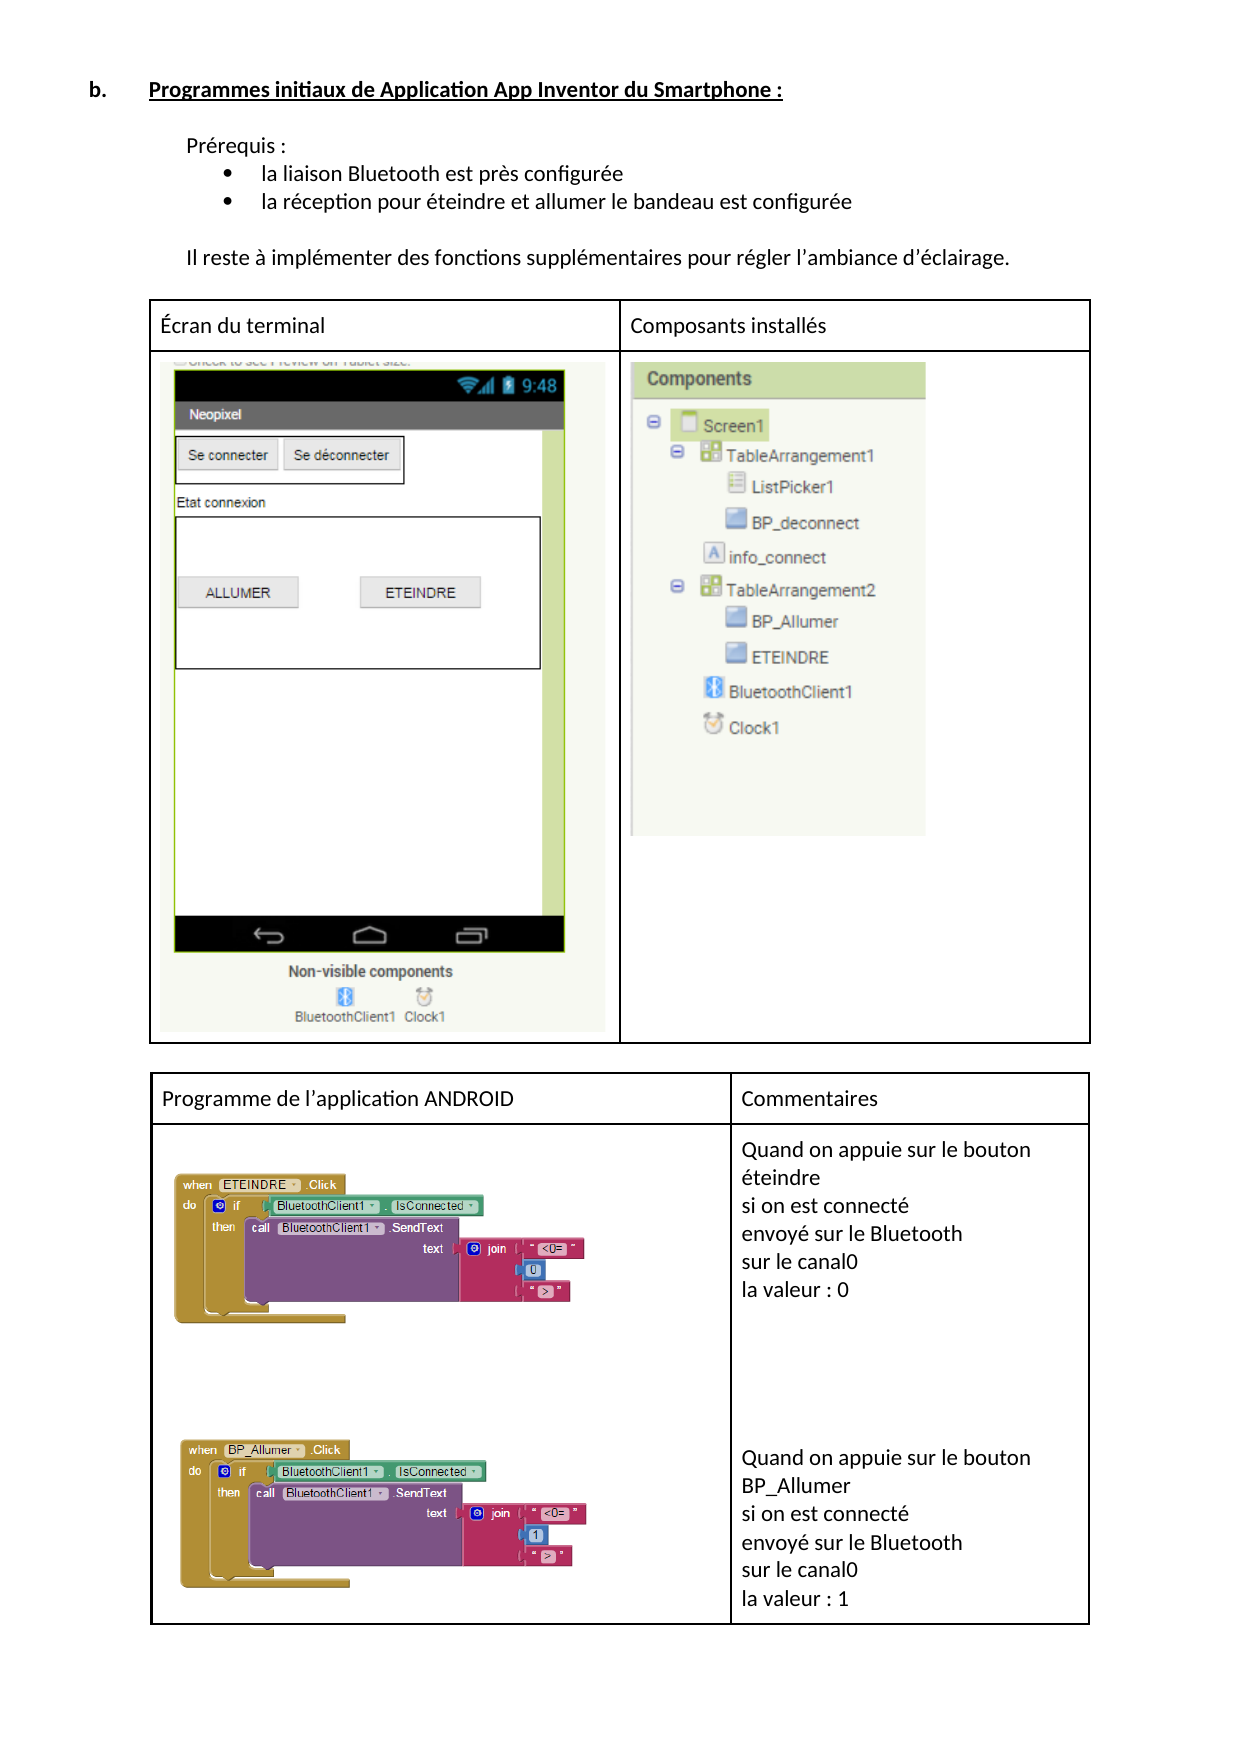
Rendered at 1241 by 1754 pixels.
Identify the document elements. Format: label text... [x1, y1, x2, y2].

table_cell [621, 352, 1089, 1042]
table_header Commentaires [732, 1074, 1088, 1123]
list la réception pour éteindre et allumer le bandeau est configurée [224, 187, 1165, 215]
table_header Composants installés [621, 301, 1089, 350]
picture [160, 362, 606, 1032]
text Il reste à implémenter des fonctions supplémentaires pour régler l’ambiance d’éclairage. [186, 243, 1165, 271]
table_cell [151, 352, 619, 1042]
table_cell Quand on appuie sur le bouton éteindre si on est connecté envoyé sur le Bluetooth sur le canal0 la valeur : 0 Quand on appuie sur le bouton BP_Allumer si on est connecté envoyé sur le Bluetooth sur le canal0 la valeur : 1 [732, 1125, 1088, 1622]
list la liaison Bluetooth est près configurée [224, 159, 1165, 187]
text Prérequis : [186, 131, 1165, 159]
table_header Écran du terminal [151, 301, 619, 350]
table_cell [153, 1125, 730, 1622]
table_header Programme de l’application ANDROID [153, 1074, 730, 1123]
picture [630, 362, 926, 836]
picture [161, 1420, 608, 1612]
list Programmes initiaux de Application App Inventor du Smartphone : [75, 75, 1165, 103]
picture [161, 1163, 608, 1337]
